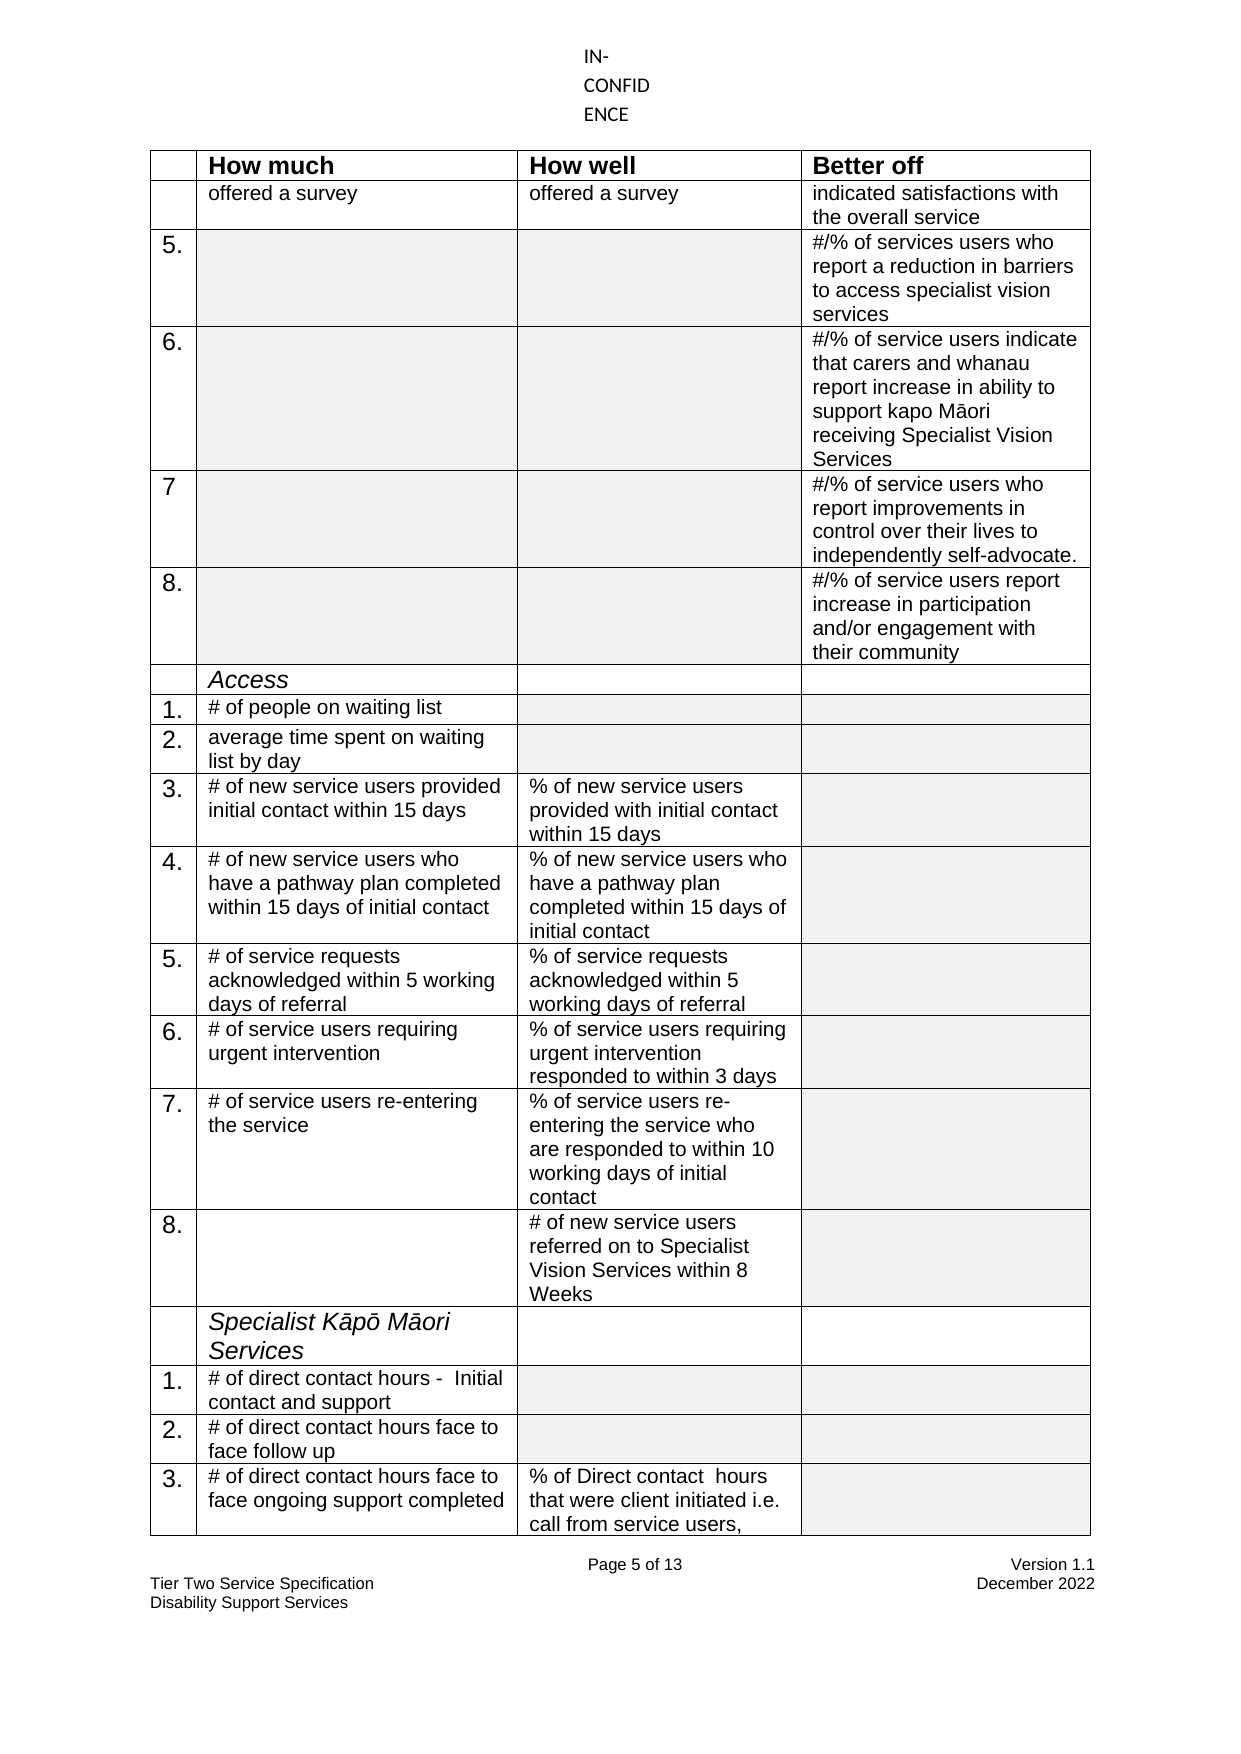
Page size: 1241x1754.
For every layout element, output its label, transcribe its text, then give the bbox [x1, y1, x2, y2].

table_header [151, 151, 196, 180]
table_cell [518, 1464, 801, 1535]
table_cell [802, 944, 1090, 1015]
table_cell [802, 1307, 1090, 1364]
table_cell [802, 181, 1090, 229]
table_cell [802, 774, 1090, 846]
table_cell # of direct contact hours face to face follow up [197, 1415, 517, 1462]
table_cell # of service users requiring urgent intervention [197, 1016, 517, 1088]
table_cell # of service requests acknowledged within 5 working days of referral [197, 944, 517, 1015]
table_cell #/% of service users who report improvements in control over their lives to independently self-advocate. [802, 471, 1090, 567]
table_cell [802, 1016, 1090, 1088]
table_cell #/% of service users indicate that carers and whanau report increase in ability to support kapo Māori receiving Specialist Vision Services [802, 327, 1090, 470]
table_cell % of service users re-entering the service who are responded to within 10 working days of initial contact [518, 1089, 801, 1209]
table_cell 7. [151, 1089, 196, 1209]
table_cell #/% of service users report increase in participation and/or engagement with their community [802, 568, 1090, 664]
table_cell # of new service users who have a pathway plan completed within 15 days of initial contact [197, 847, 517, 942]
table_cell 8. [151, 1210, 196, 1306]
table_cell 6. [151, 1016, 196, 1088]
table_cell # of new service users provided initial contact within 15 days [197, 774, 517, 846]
table_cell [518, 665, 801, 694]
table_cell 5. [151, 230, 196, 326]
table_cell [197, 327, 517, 470]
table_cell [518, 695, 801, 724]
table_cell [197, 181, 517, 229]
table_cell 6. [151, 327, 196, 470]
table_header How well [518, 151, 801, 180]
table_cell Access [197, 665, 517, 694]
table_cell # of people on waiting list [197, 695, 517, 724]
table_cell [197, 230, 517, 326]
table_cell 1. [151, 1366, 196, 1413]
table_cell 2. [151, 725, 196, 773]
table_cell [802, 1415, 1090, 1462]
table_cell [802, 1210, 1090, 1306]
table_cell [197, 568, 517, 664]
table_cell [802, 725, 1090, 773]
table_cell [151, 1307, 196, 1364]
table_cell [197, 1210, 517, 1306]
table_cell [518, 327, 801, 470]
table_cell # of direct contact hours - Initial contact and support [197, 1366, 517, 1413]
table_cell # of service users re-entering the service [197, 1089, 517, 1209]
table_cell [197, 471, 517, 567]
table_cell % of service requests acknowledged within 5 working days of referral [518, 944, 801, 1015]
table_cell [518, 181, 801, 229]
table_cell 2. [151, 1415, 196, 1462]
table_cell average time spent on waiting list by day [197, 725, 517, 773]
table_header How much [197, 151, 517, 180]
table_cell 4 [151, 181, 196, 229]
table_cell [802, 1366, 1090, 1413]
table_cell [518, 230, 801, 326]
table_cell [518, 471, 801, 567]
table_cell 8. [151, 568, 196, 664]
table_cell 4. [151, 847, 196, 942]
table_cell [518, 725, 801, 773]
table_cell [197, 1464, 517, 1535]
table_cell # of new service users referred on to Specialist Vision Services within 8 Weeks [518, 1210, 801, 1306]
table_cell [518, 1307, 801, 1364]
table_cell 7 [151, 471, 196, 567]
table_cell 3. [151, 1464, 196, 1535]
table_cell [802, 1089, 1090, 1209]
table_cell 1. [151, 695, 196, 724]
table_cell % of new service users provided with initial contact within 15 days [518, 774, 801, 846]
table_header Better off [802, 151, 1090, 180]
table_cell [802, 665, 1090, 694]
table_cell 5. [151, 944, 196, 1015]
table_cell [518, 568, 801, 664]
table_cell [802, 695, 1090, 724]
table_cell % of new service users who have a pathway plan completed within 15 days of initial contact [518, 847, 801, 942]
table_cell Specialist Kāpō Māori Services [197, 1307, 517, 1364]
table_cell [151, 665, 196, 694]
table_cell [518, 1366, 801, 1413]
table_cell #/% of services users who report a reduction in barriers to access specialist vision services [802, 230, 1090, 326]
table_cell 3. [151, 774, 196, 846]
table_cell [802, 1464, 1090, 1535]
table_cell % of service users requiring urgent intervention responded to within 3 days [518, 1016, 801, 1088]
table_cell [802, 847, 1090, 942]
table_cell [518, 1415, 801, 1462]
